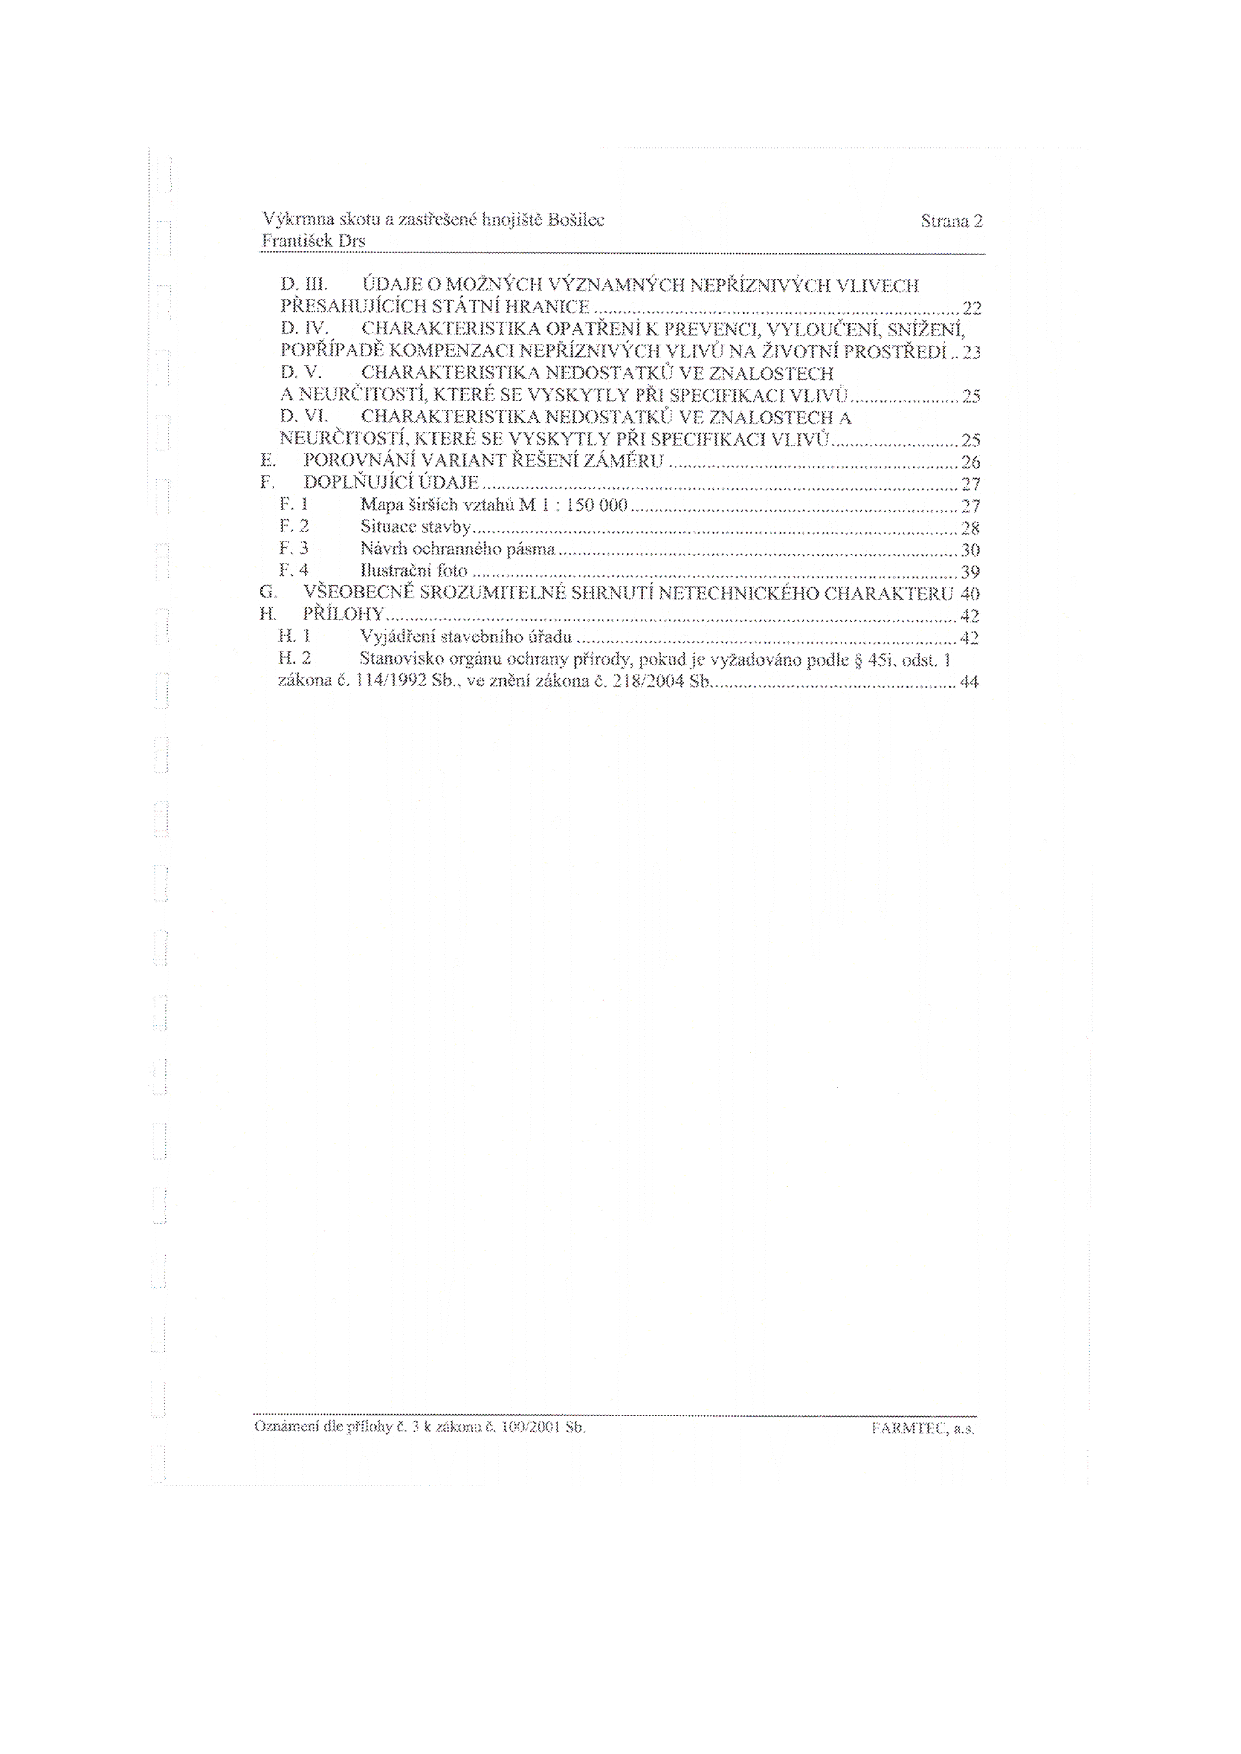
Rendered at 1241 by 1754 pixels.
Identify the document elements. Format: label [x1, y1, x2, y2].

picture [147, 147, 1093, 1486]
